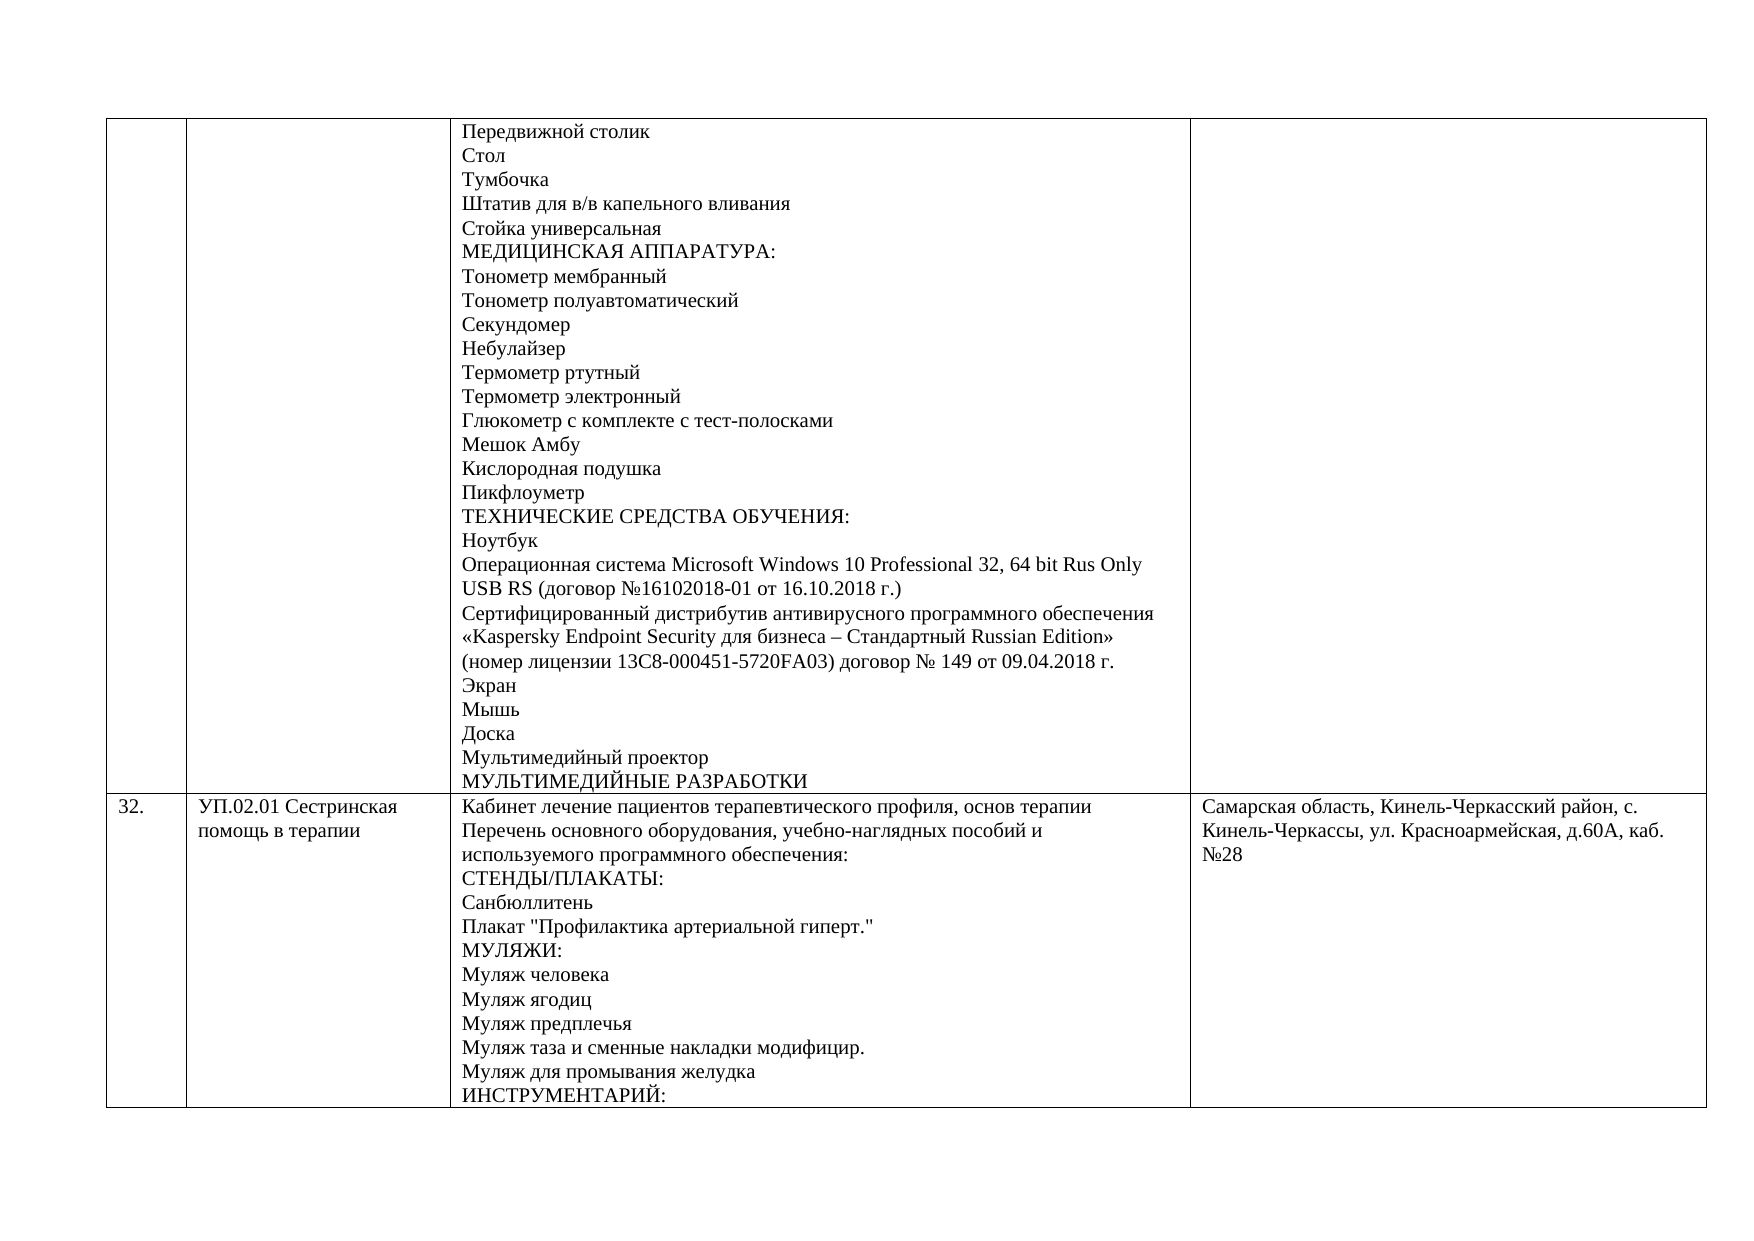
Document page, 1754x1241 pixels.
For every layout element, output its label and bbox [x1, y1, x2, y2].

table_cell [187, 119, 450, 793]
table_cell [451, 794, 1190, 1107]
table_cell [107, 794, 186, 1107]
table_cell [451, 119, 1190, 793]
table_cell [107, 119, 186, 793]
table_cell [1191, 794, 1706, 1107]
table_cell [187, 794, 450, 1107]
table_cell [1191, 119, 1706, 793]
